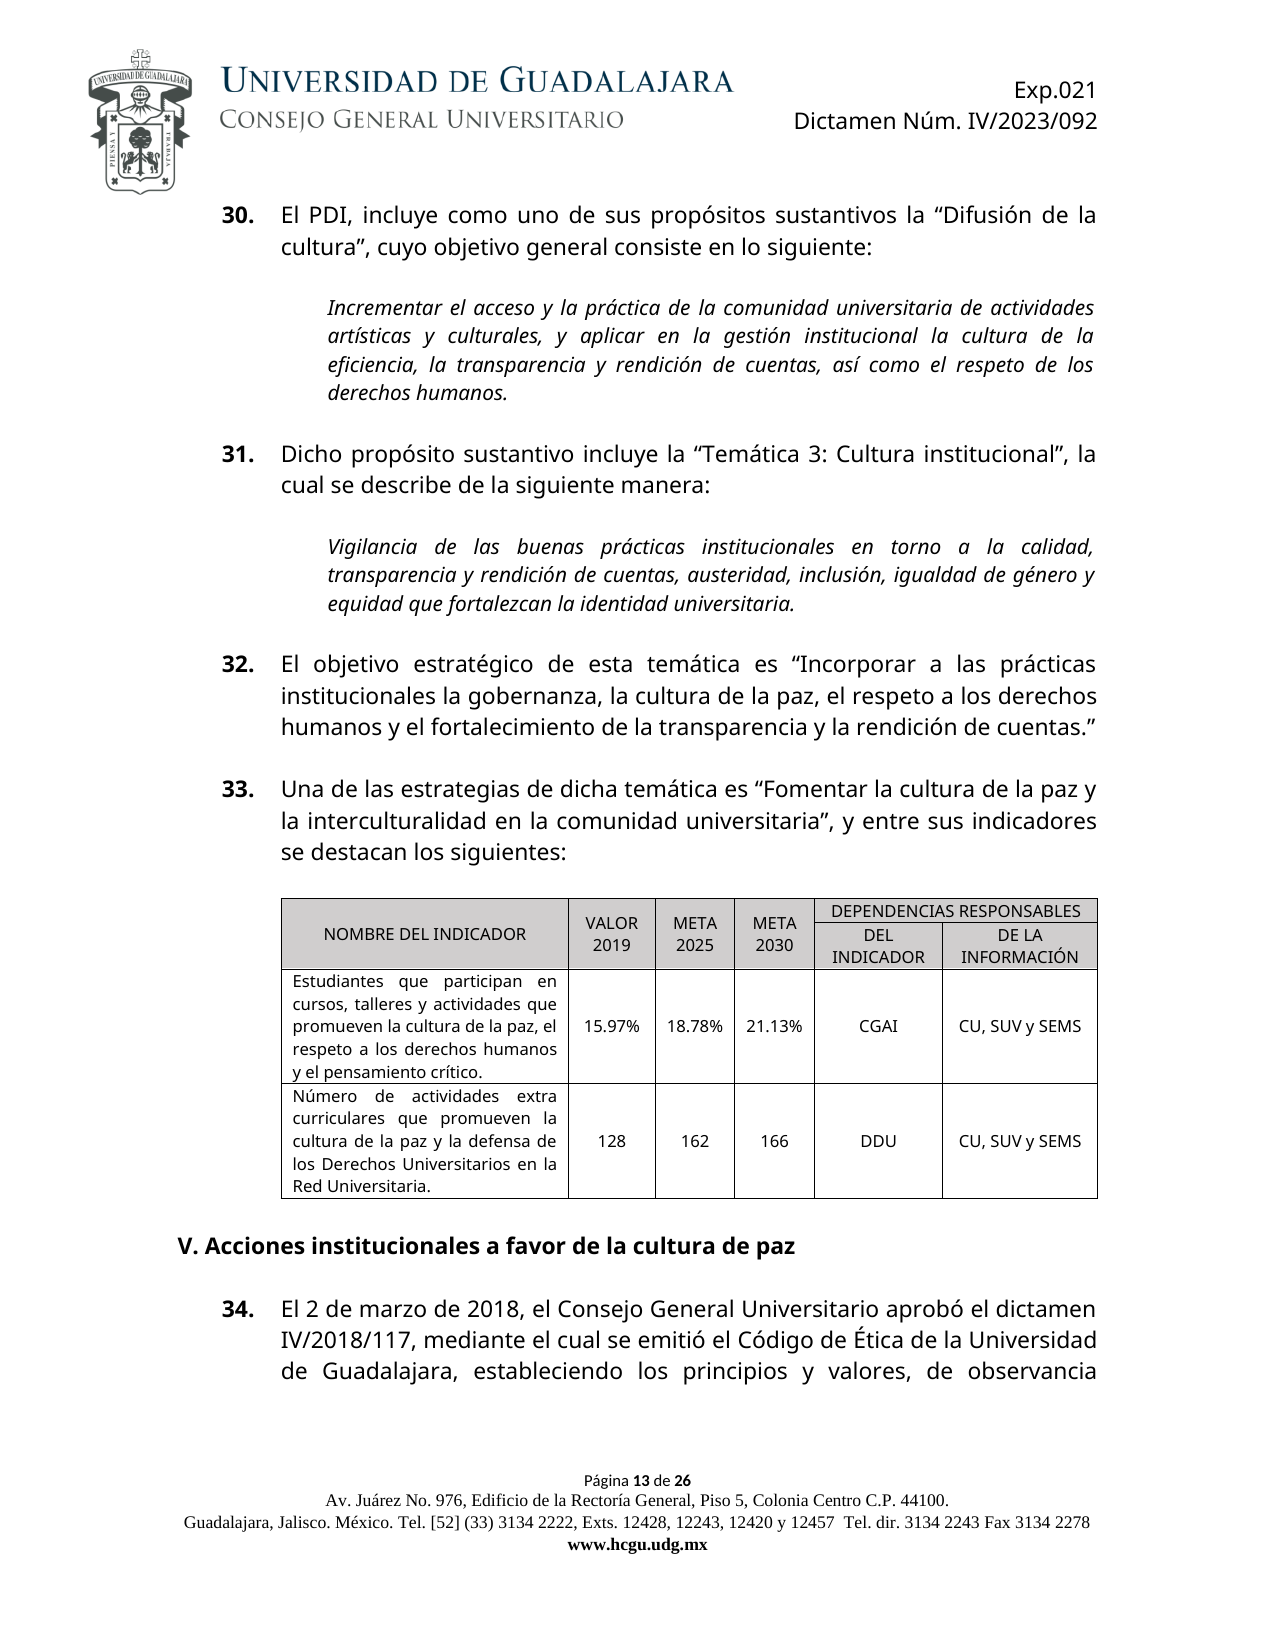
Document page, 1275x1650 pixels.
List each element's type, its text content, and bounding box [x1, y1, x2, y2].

table_cell 15.97% [569, 970, 655, 1083]
list Dicho propósito sustantivo incluye la “Temática 3: Cultura institucional”, la cual se describe de la siguiente manera: [222, 438, 1098, 501]
list El objetivo estratégico de esta temática es “Incorporar a las prácticas institucionales la gobernanza, la cultura de la paz, el respeto a los derechos humanos y el fortalecimiento de la transparencia y la rendición de cuentas.” [222, 648, 1098, 742]
table_header NOMBRE DEL INDICADOR [282, 899, 568, 968]
table_cell Estudiantes que participan en cursos, talleres y actividades que promueven la cultura de la paz, el respeto a los derechos humanos y el pensamiento crítico. [282, 970, 568, 1083]
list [222, 1292, 1098, 1386]
text V. Acciones institucionales a favor de la cultura de paz [177, 1230, 1098, 1261]
picture [0, 0, 1273, 200]
table_cell 21.13% [735, 970, 814, 1083]
table_header META 2030 [735, 899, 814, 968]
list Una de las estrategias de dicha temática es “Fomentar la cultura de la paz y la interculturalidad en la comunidad universitaria”, y entre sus indicadores se destacan los siguientes: [222, 773, 1098, 867]
text Incrementar el acceso y la práctica de la comunidad universitaria de actividades artísticas y culturales, y aplicar en la gestión institucional la cultura de la eficiencia, la transparencia y rendición de cuentas, así como el respeto de los derechos humanos. [327, 293, 1098, 407]
table_header META 2025 [656, 899, 734, 968]
text Vigilancia de las buenas prácticas institucionales en torno a la calidad, transparencia y rendición de cuentas, austeridad, inclusión, igualdad de género y equidad que fortalezcan la identidad universitaria. [327, 532, 1098, 617]
table_cell 18.78% [656, 970, 734, 1083]
table_cell 166 [735, 1084, 814, 1198]
table_cell DEL INDICADOR [815, 923, 942, 968]
table_cell DE LA INFORMACIÓN [943, 923, 1097, 968]
table_cell Número de actividades extra curriculares que promueven la cultura de la paz y la defensa de los Derechos Universitarios en la Red Universitaria. [282, 1084, 568, 1198]
table_cell CU, SUV y SEMS [943, 1084, 1097, 1198]
table_header VALOR 2019 [569, 899, 655, 968]
table_cell CGAI [815, 970, 942, 1083]
table_header DEPENDENCIAS RESPONSABLES [815, 899, 1097, 922]
list El PDI, incluye como uno de sus propósitos sustantivos la “Difusión de la cultura”, cuyo objetivo general consiste en lo siguiente: [222, 148, 1098, 262]
table_cell 162 [656, 1084, 734, 1198]
table_cell 128 [569, 1084, 655, 1198]
table_cell CU, SUV y SEMS [943, 970, 1097, 1083]
table_cell DDU [815, 1084, 942, 1198]
